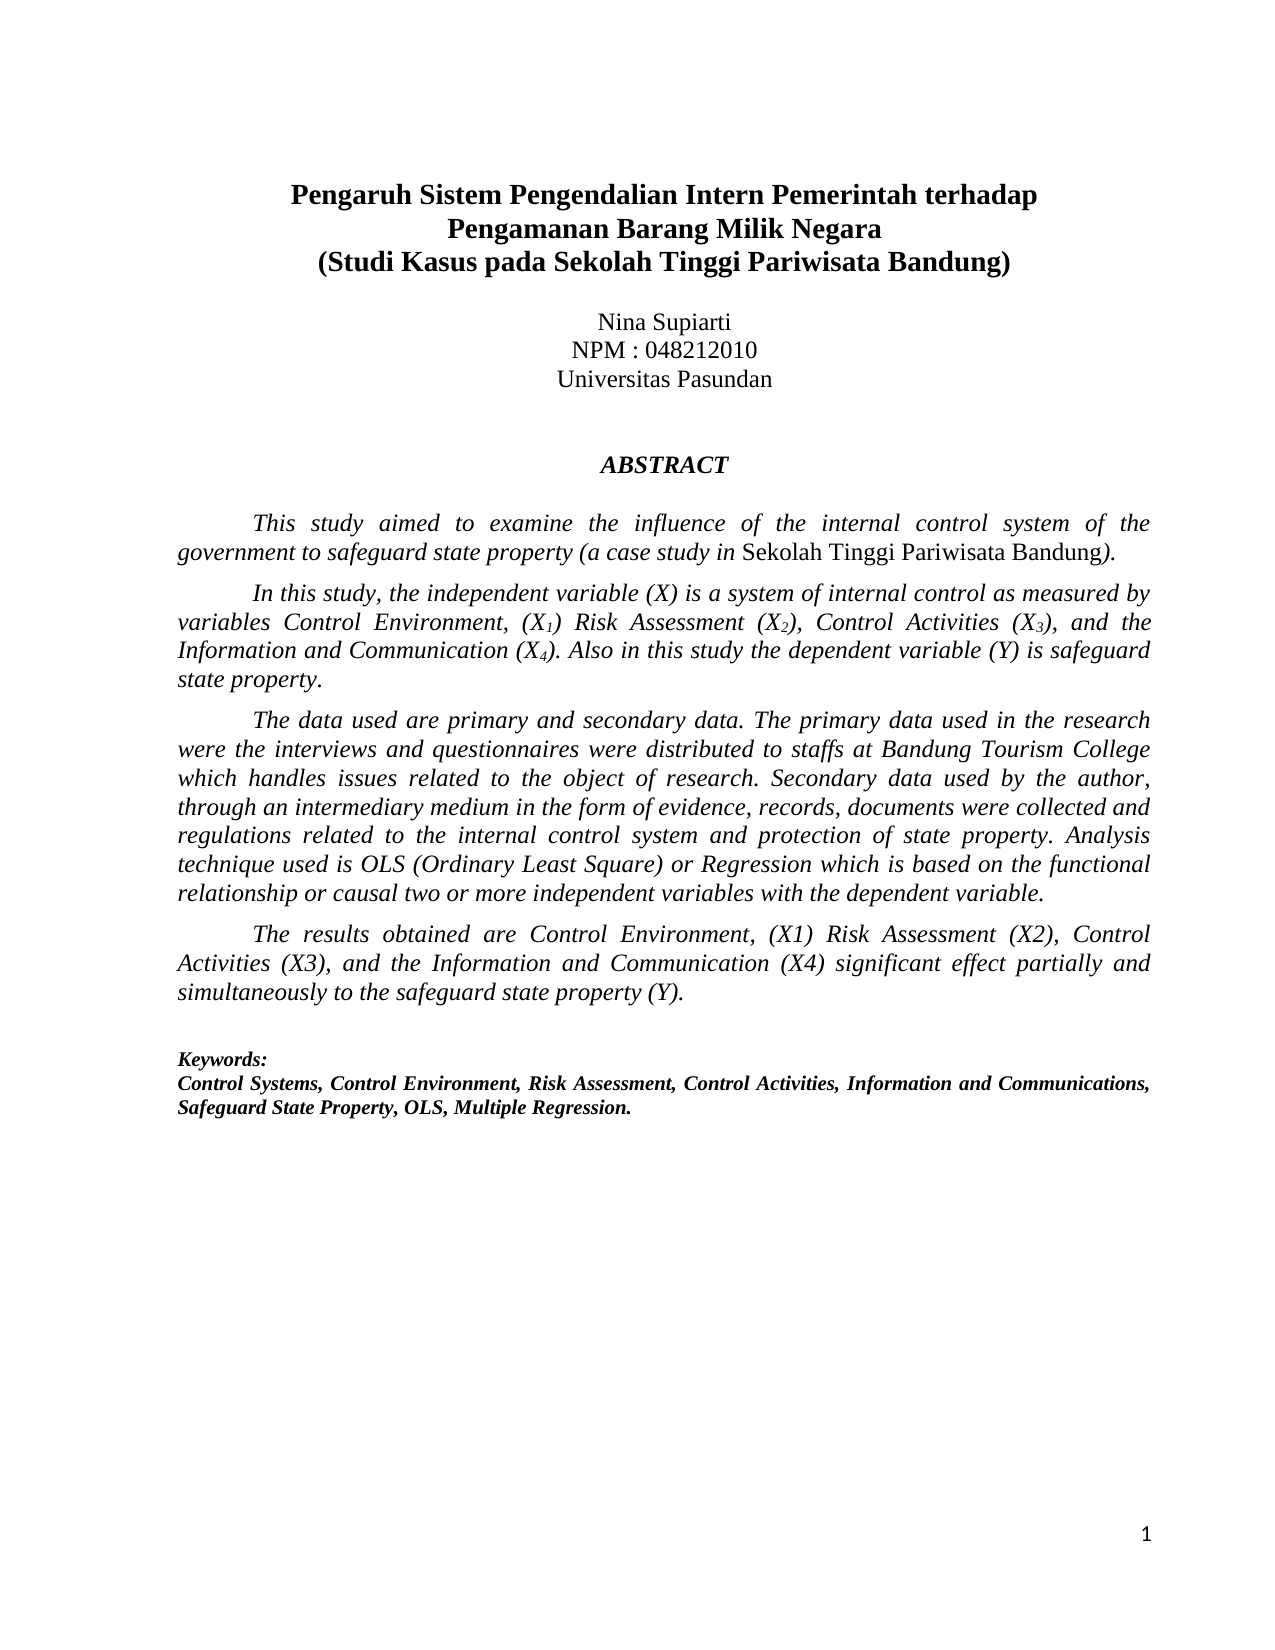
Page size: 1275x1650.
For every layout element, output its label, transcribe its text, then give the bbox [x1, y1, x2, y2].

text In this study, the independent variable (X) is a system of internal control as measured by variables Control Environment, (X1) Risk Assessment (X2), Control Activities (X3), and the Information and Communication (X4). Also in this study the dependent variable (Y) is safeguard state property. [177, 578, 1152, 693]
text Nina Supiarti [177, 307, 1152, 335]
text Keywords: [177, 1047, 1152, 1071]
text The results obtained are Control Environment, (X1) Risk Assessment (X2), Control Activities (X3), and the Information and Communication (X4) significant effect partially and simultaneously to the safeguard state property (Y). [177, 919, 1152, 1005]
text This study aimed to examine the influence of the internal control system of the government to safeguard state property (a case study in Sekolah Tinggi Pariwisata Bandung). [177, 508, 1152, 565]
text Pengaruh Sistem Pengendalian Intern Pemerintah terhadap Pengamanan Barang Milik Negara (Studi Kasus pada Sekolah Tinggi Pariwisata Bandung) [177, 177, 1152, 278]
text Control Systems, Control Environment, Risk Assessment, Control Activities, Information and Communications, Safeguard State Property, OLS, Multiple Regression. [177, 1071, 1152, 1119]
text Universitas Pasundan [177, 364, 1152, 393]
text ABSTRACT [177, 450, 1152, 479]
text The data used are primary and secondary data. The primary data used in the research were the interviews and questionnaires were distributed to staffs at Bandung Tourism College which handles issues related to the object of research. Secondary data used by the author, through an intermediary medium in the form of evidence, records, documents were collected and regulations related to the internal control system and protection of state property. Analysis technique used is OLS (Ordinary Least Square) or Regression which is based on the functional relationship or causal two or more independent variables with the dependent variable. [177, 705, 1152, 907]
text NPM : 048212010 [177, 335, 1152, 364]
